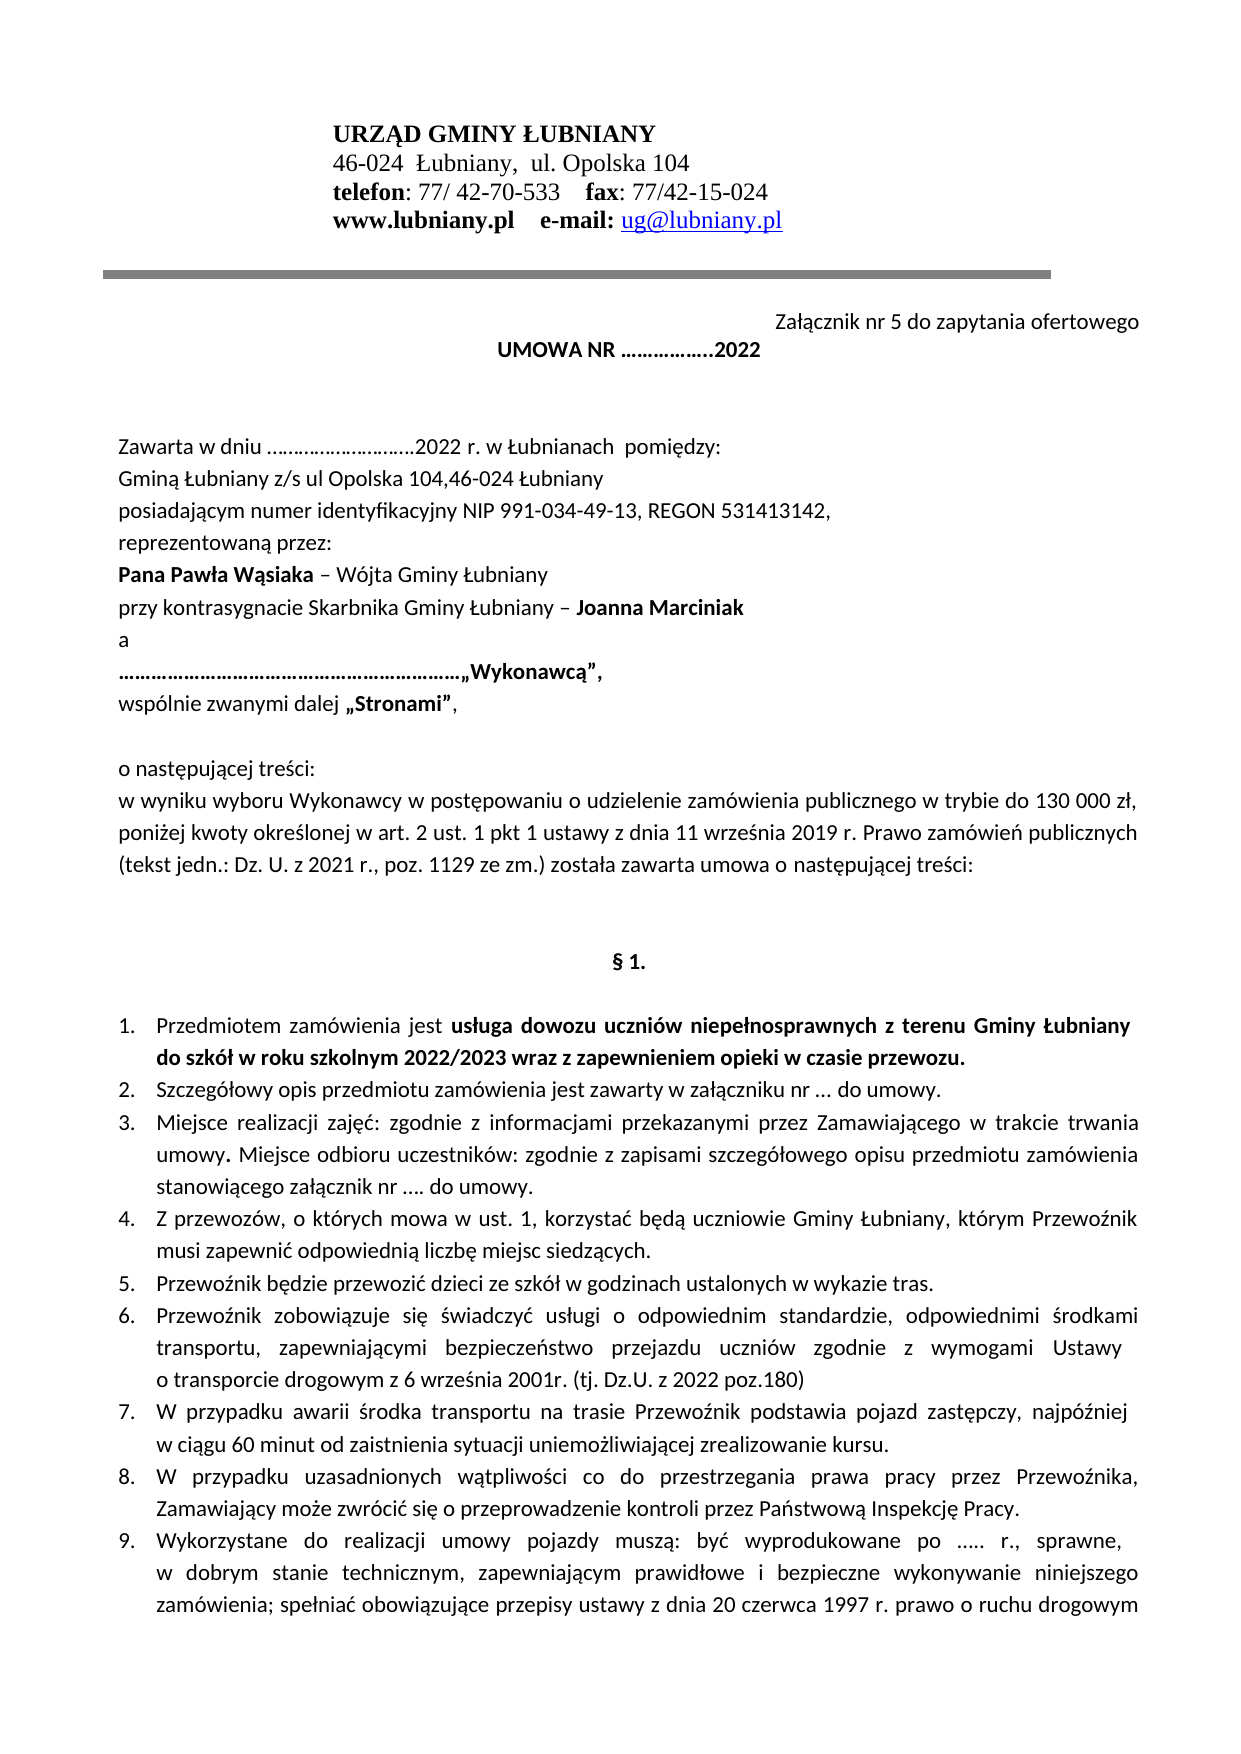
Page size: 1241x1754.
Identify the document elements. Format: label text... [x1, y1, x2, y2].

text § 1. [118, 947, 1140, 975]
text posiadającym numer identyfikacyjny NIP 991-034-49-13, REGON 531413142, [118, 496, 1140, 524]
text reprezentowaną przez: [118, 528, 1140, 556]
text przy kontrasygnacie Skarbnika Gminy Łubniany – Joanna Marciniak [118, 593, 1140, 621]
list Przewoźnik zobowiązuje się świadczyć usługi o odpowiednim standardzie, odpowiednimi środkami transportu, zapewniającymi bezpieczeństwo przejazdu uczniów zgodnie z wymogami Ustawy o transporcie drogowym z 6 września 2001r. (tj. Dz.U. z 2022 poz.180) [118, 1301, 1140, 1393]
text o następującej treści: [118, 754, 1140, 782]
list Z przewozów, o których mowa w ust. 1, korzystać będą uczniowie Gminy Łubniany, którym Przewoźnik musi zapewnić odpowiednią liczbę miejsc siedzących. [118, 1204, 1140, 1264]
text a [118, 625, 1140, 653]
list W przypadku awarii środka transportu na trasie Przewoźnik podstawia pojazd zastępczy, najpóźniej w ciągu 60 minut od zaistnienia sytuacji uniemożliwiającej zrealizowanie kursu. [118, 1397, 1140, 1458]
list Miejsce realizacji zajęć: zgodnie z informacjami przekazanymi przez Zamawiającego w trakcie trwania umowy. Miejsce odbioru uczestników: zgodnie z zapisami szczegółowego opisu przedmiotu zamówienia stanowiącego załącznik nr …. do umowy. [118, 1108, 1140, 1200]
list Przedmiotem zamówienia jest usługa dowozu uczniów niepełnosprawnych z terenu Gminy Łubniany do szkół w roku szkolnym 2022/2023 wraz z zapewnieniem opieki w czasie przewozu. [118, 1011, 1140, 1071]
list Przewoźnik będzie przewozić dzieci ze szkół w godzinach ustalonych w wykazie tras. [118, 1269, 1140, 1297]
text UMOWA NR ……………..2022 [118, 335, 1140, 363]
list Szczegółowy opis przedmiotu zamówienia jest zawarty w załączniku nr … do umowy. [118, 1076, 1140, 1104]
text Pana Pawła Wąsiaka – Wójta Gminy Łubniany [118, 561, 1140, 589]
list W przypadku uzasadnionych wątpliwości co do przestrzegania prawa pracy przez Przewoźnika, Zamawiający może zwrócić się o przeprowadzenie kontroli przez Państwową Inspekcję Pracy. [118, 1462, 1140, 1522]
text wspólnie zwanymi dalej „Stronami”, [118, 689, 1140, 717]
text Gminą Łubniany z/s ul Opolska 104,46-024 Łubniany [118, 464, 1140, 492]
text ………………………………………………………„Wykonawcą”, [118, 657, 1140, 685]
text Zawarta w dniu ……………………….2022 r. w Łubnianach pomiędzy: [118, 432, 1140, 460]
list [118, 1526, 1140, 1619]
text w wyniku wyboru Wykonawcy w postępowaniu o udzielenie zamówienia publicznego w trybie do 130 000 zł, poniżej kwoty określonej w art. 2 ust. 1 pkt 1 ustawy z dnia 11 września 2019 r. Prawo zamówień publicznych (tekst jedn.: Dz. U. z 2021 r., poz. 1129 ze zm.) została zawarta umowa o następującej treści: [118, 786, 1140, 878]
